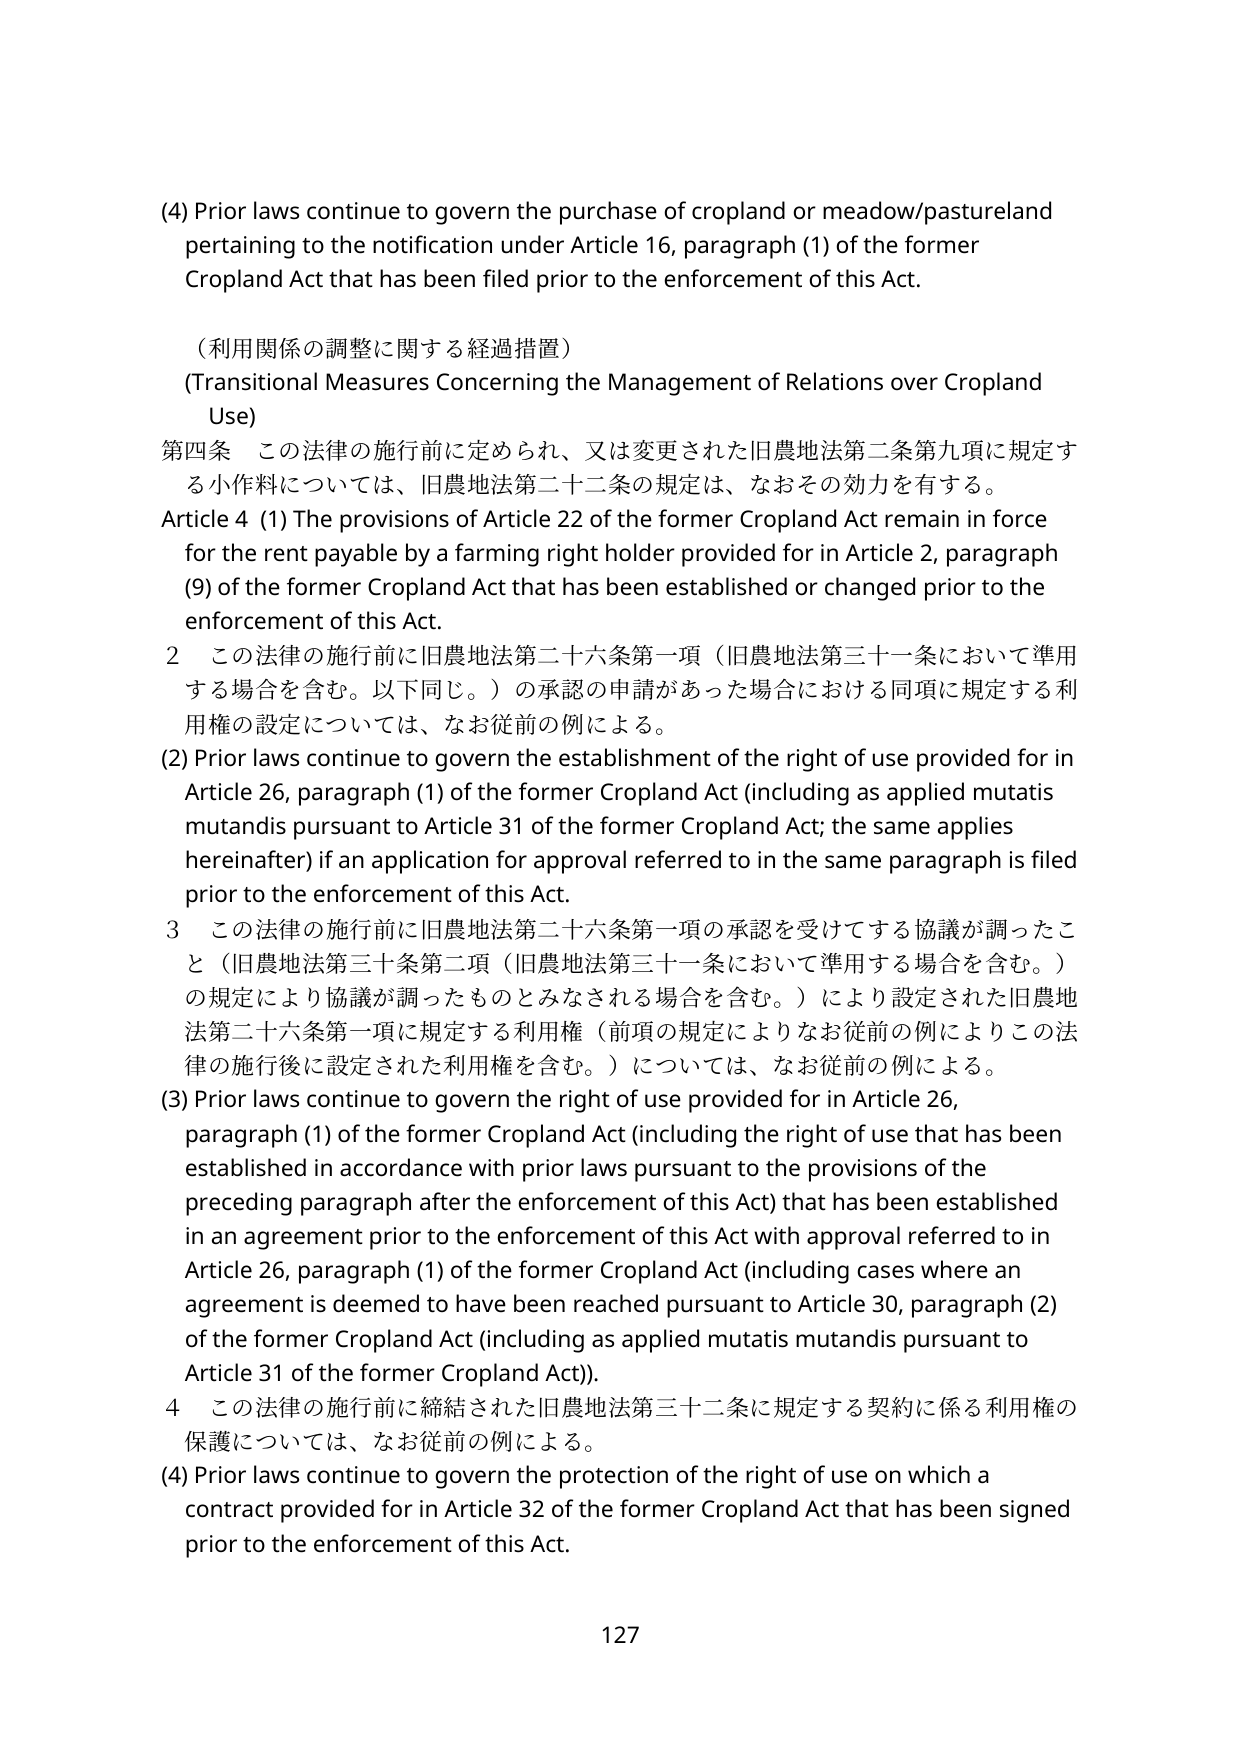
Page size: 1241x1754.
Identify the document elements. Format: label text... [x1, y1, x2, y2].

text （利用関係の調整に関する経過措置） [184, 330, 1079, 364]
text Article 4 (1) The provisions of Article 22 of the former Cropland Act remain in force for the rent payable by a farming right holder provided for in Article 2, paragraph (9) of the former Cropland Act that has been established or changed prior to the enforcement of this Act. [161, 501, 1079, 638]
text ４ この法律の施行前に締結された旧農地法第三十二条に規定する契約に係る利用権の保護については、なお従前の例による。 [161, 1389, 1079, 1458]
text ２ この法律の施行前に旧農地法第二十六条第一項（旧農地法第三十一条において準用する場合を含む。以下同じ。）の承認の申請があった場合における同項に規定する利用権の設定については、なお従前の例による。 [161, 638, 1079, 740]
text (4) Prior laws continue to govern the purchase of cropland or meadow/pastureland pertaining to the notification under Article 16, paragraph (1) of the former Cropland Act that has been filed prior to the enforcement of this Act. [161, 194, 1079, 296]
text ３ この法律の施行前に旧農地法第二十六条第一項の承認を受けてする協議が調ったこと（旧農地法第三十条第二項（旧農地法第三十一条において準用する場合を含む。）の規定により協議が調ったものとみなされる場合を含む。）により設定された旧農地法第二十六条第一項に規定する利用権（前項の規定によりなお従前の例によりこの法律の施行後に設定された利用権を含む。）については、なお従前の例による。 [161, 911, 1079, 1082]
text 第四条 この法律の施行前に定められ、又は変更された旧農地法第二条第九項に規定する小作料については、旧農地法第二十二条の規定は、なおその効力を有する。 [161, 433, 1079, 501]
text (2) Prior laws continue to govern the establishment of the right of use provided for in Article 26, paragraph (1) of the former Cropland Act (including as applied mutatis mutandis pursuant to Article 31 of the former Cropland Act; the same applies hereinafter) if an application for approval referred to in the same paragraph is filed prior to the enforcement of this Act. [161, 740, 1079, 911]
text (3) Prior laws continue to govern the right of use provided for in Article 26, paragraph (1) of the former Cropland Act (including the right of use that has been established in accordance with prior laws pursuant to the provisions of the preceding paragraph after the enforcement of this Act) that has been established in an agreement prior to the enforcement of this Act with approval referred to in Article 26, paragraph (1) of the former Cropland Act (including cases where an agreement is deemed to have been reached pursuant to Article 30, paragraph (2) of the former Cropland Act (including as applied mutatis mutandis pursuant to Article 31 of the former Cropland Act)). [161, 1082, 1079, 1389]
text (Transitional Measures Concerning the Management of Relations over Cropland Use) [184, 364, 1079, 433]
text (4) Prior laws continue to govern the protection of the right of use on which a contract provided for in Article 32 of the former Cropland Act that has been signed prior to the enforcement of this Act. [161, 1458, 1079, 1560]
